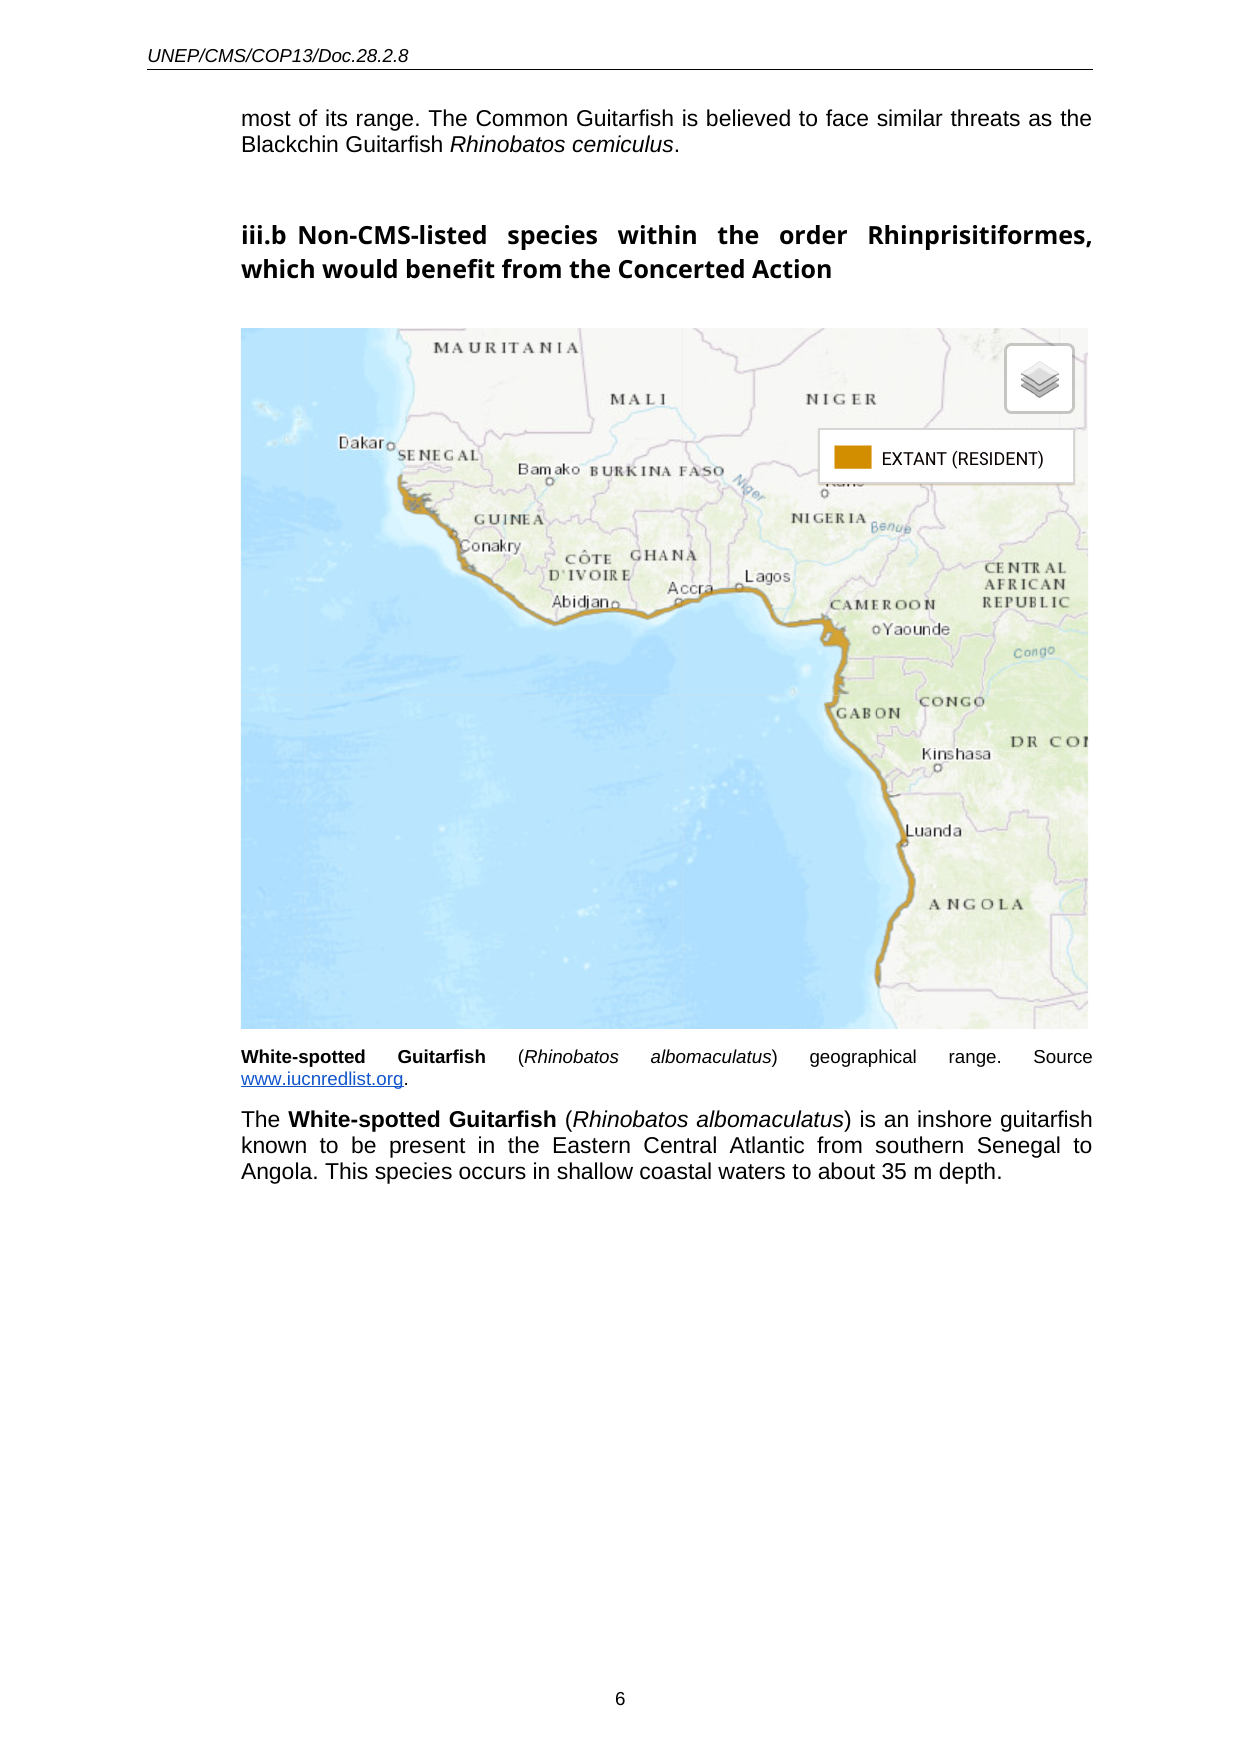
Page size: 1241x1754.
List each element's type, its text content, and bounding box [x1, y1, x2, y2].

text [241, 105, 1093, 158]
text The White-spotted Guitarfish (Rhinobatos albomaculatus) is an inshore guitarfish known to be present in the Eastern Central Atlantic from southern Senegal to Angola. This species occurs in shallow coastal waters to about 35 m depth. [241, 1106, 1093, 1184]
subtitle iii.b Non-CMS-listed species within the order Rhinprisitiformes, which would benefit from the Concerted Action [241, 217, 1093, 286]
picture [240, 328, 1089, 1029]
text White-spotted Guitarfish (Rhinobatos albomaculatus) geographical range. Source www.iucnredlist.org. [241, 1046, 1093, 1089]
